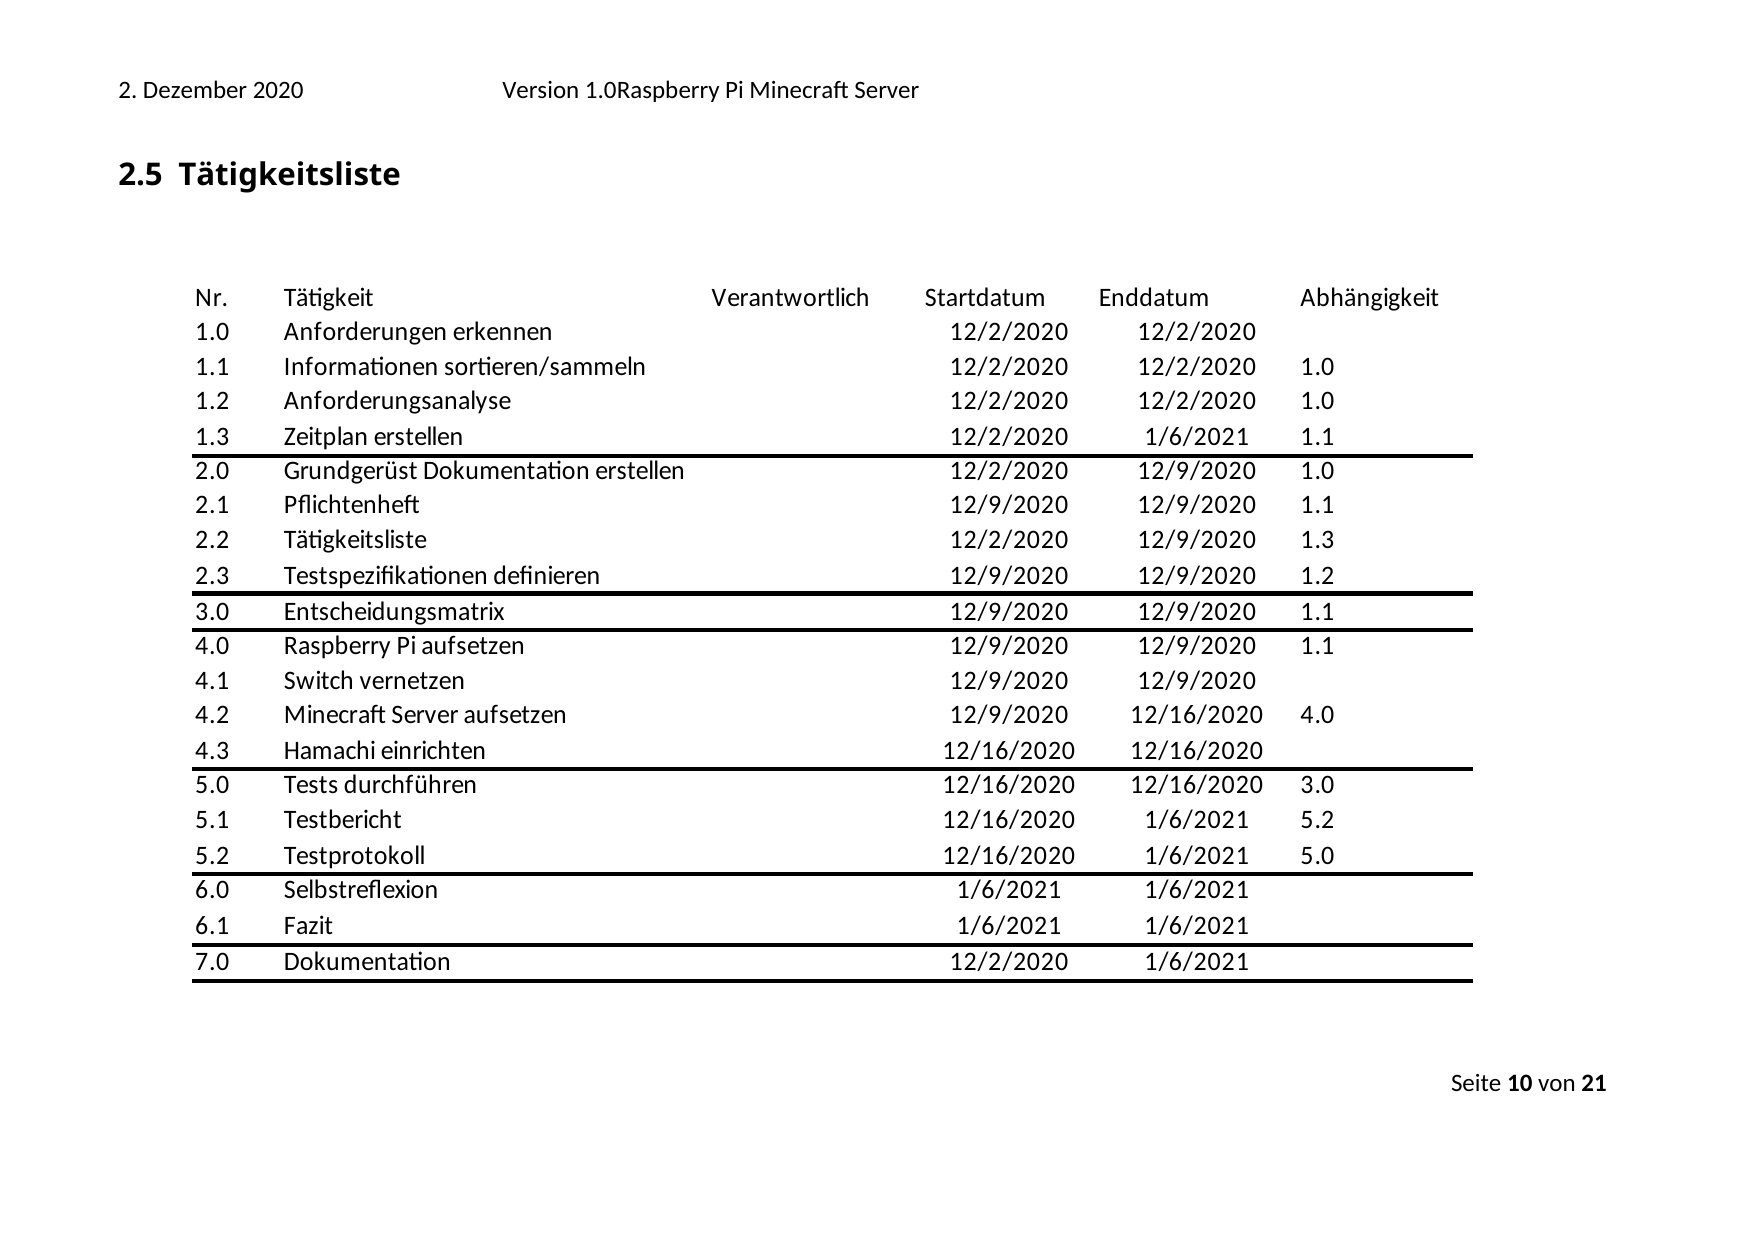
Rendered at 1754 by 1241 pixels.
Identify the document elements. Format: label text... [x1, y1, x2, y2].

subtitle Tätigkeitsliste [118, 152, 1606, 194]
